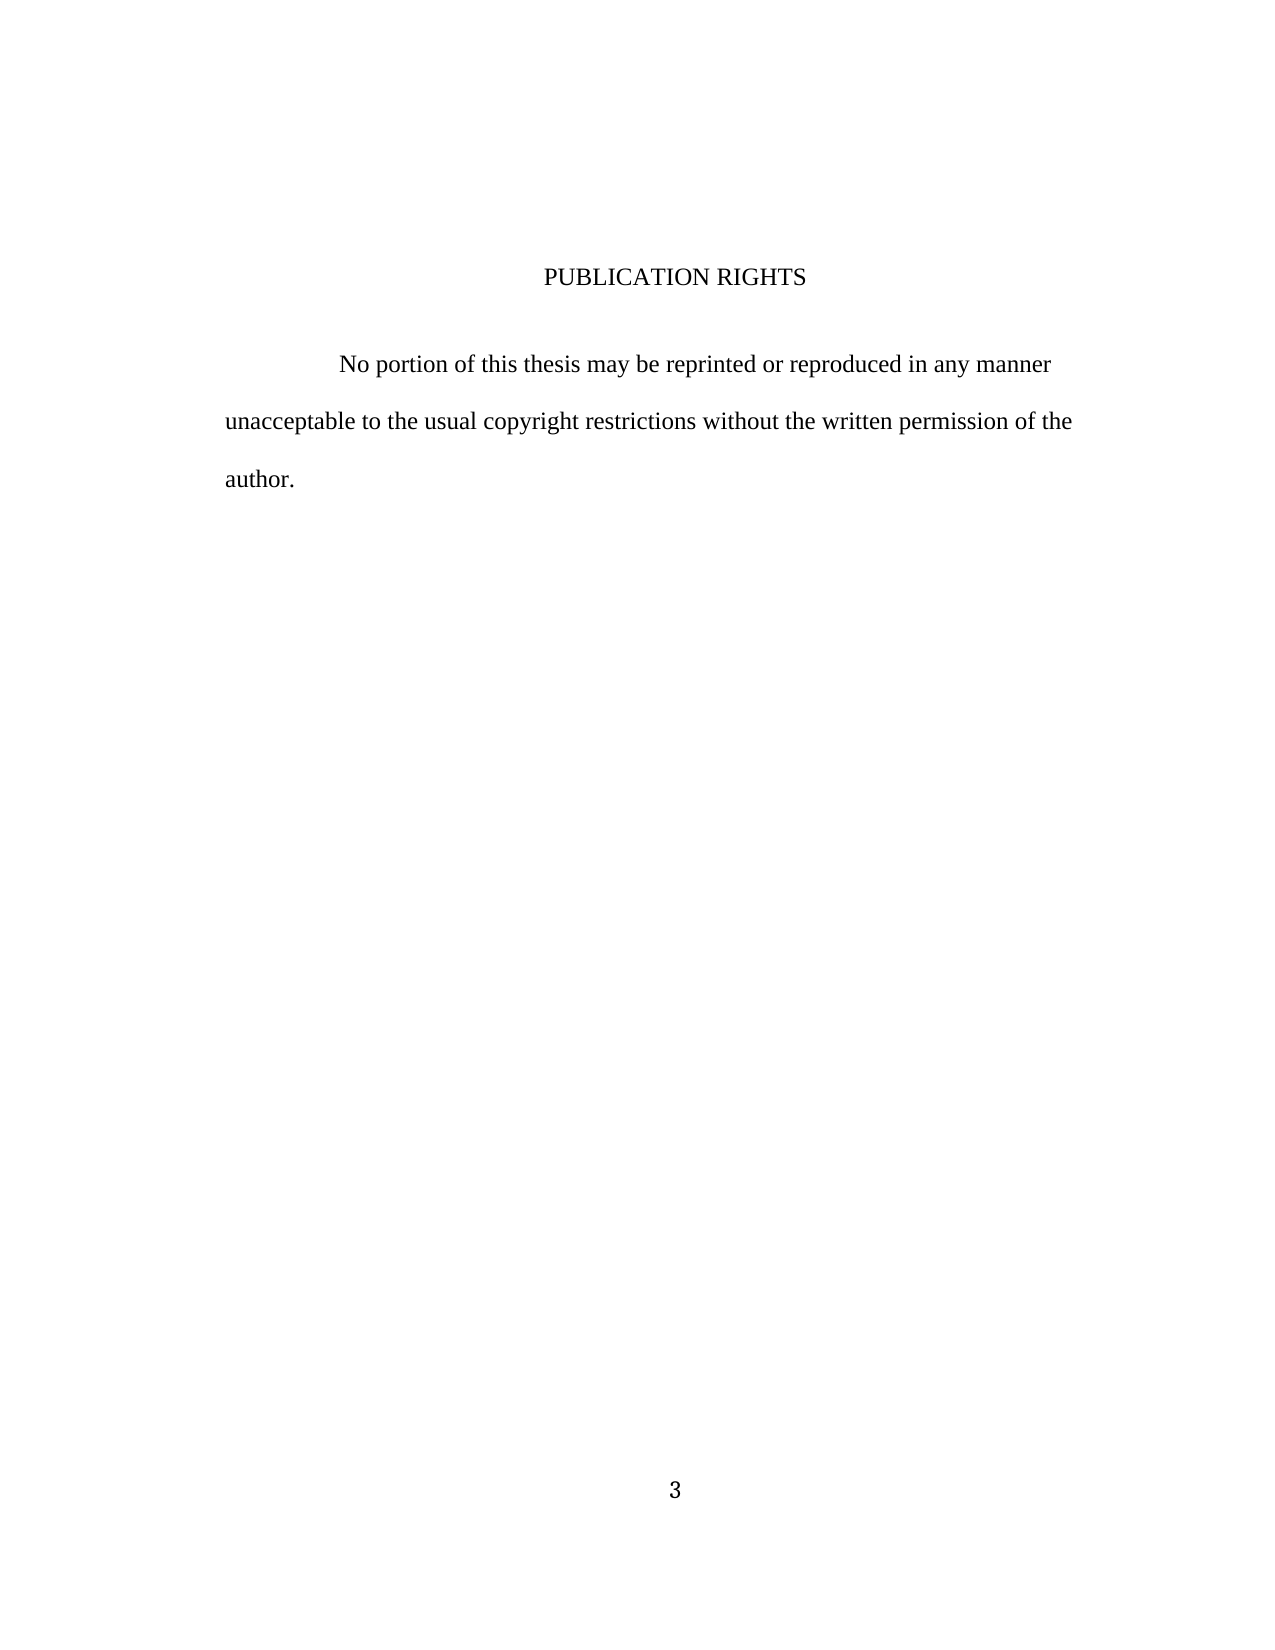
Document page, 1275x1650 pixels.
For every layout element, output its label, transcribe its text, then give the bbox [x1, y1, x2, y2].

text PUBLICATION RIGHTS [225, 262, 1125, 291]
text No portion of this thesis may be reprinted or reproduced in any manner unacceptable to the usual copyright restrictions without the written permission of the author. [225, 349, 1125, 492]
